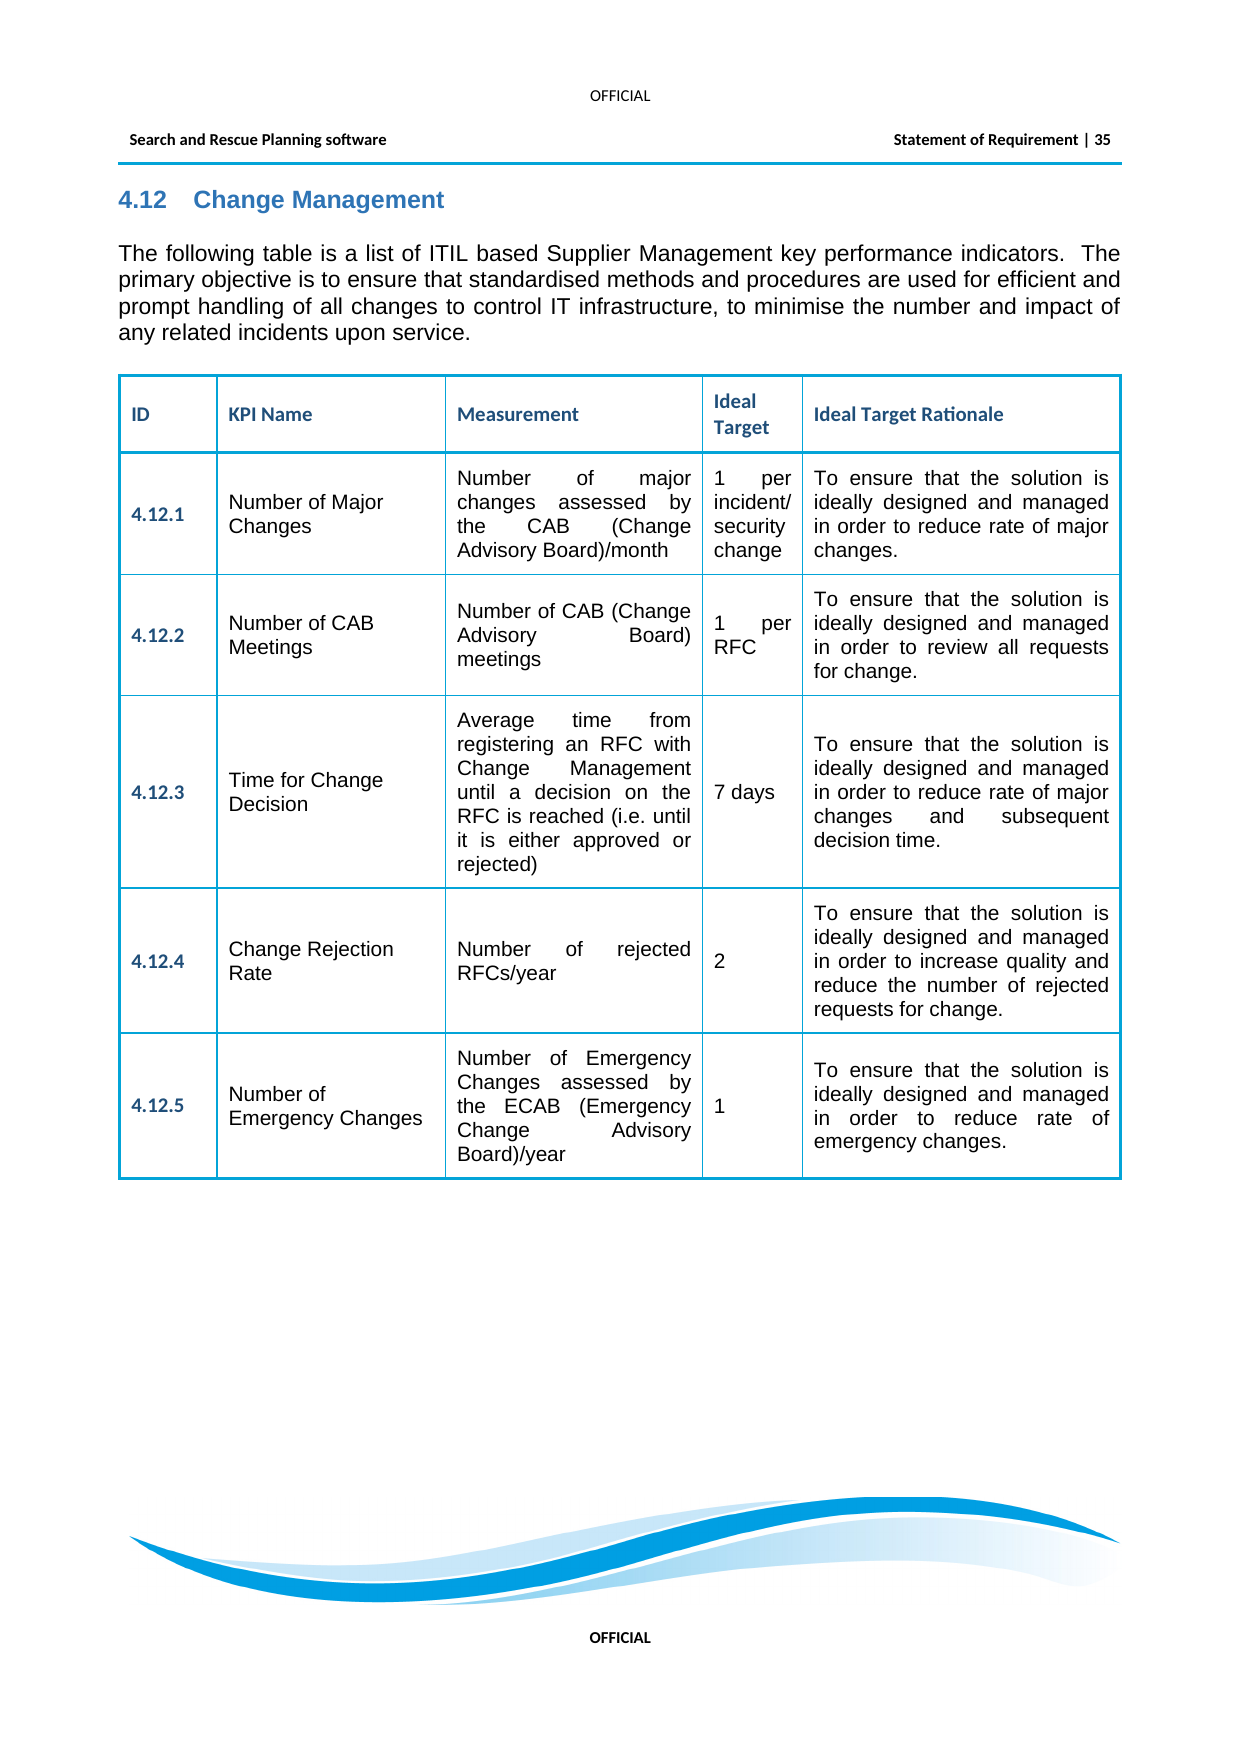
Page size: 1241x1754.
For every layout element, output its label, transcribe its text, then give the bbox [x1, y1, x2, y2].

table_cell 4.12.2 [121, 575, 216, 694]
table_header ID [121, 377, 216, 451]
text The following table is a list of ITIL based Supplier Management key performance indicators. The primary objective is to ensure that standardised methods and procedures are used for efficient and prompt handling of all changes to control IT infrastructure, to minimise the number and impact of any related incidents upon service. [118, 240, 1122, 346]
table_cell Number of Major Changes [218, 454, 445, 573]
table_cell Number of CAB (Change Advisory Board) meetings [446, 575, 702, 694]
table_cell Number of major changes assessed by the CAB (Change Advisory Board)/month [446, 454, 702, 573]
table_cell Number of Emergency Changes [218, 1034, 445, 1177]
table_header Ideal Target [703, 377, 802, 451]
table_cell 1 [703, 1034, 802, 1177]
table_cell Number of Emergency Changes assessed by the ECAB (Emergency Change Advisory Board)/year [446, 1034, 702, 1177]
table_cell Number of rejected RFCs/year [446, 889, 702, 1032]
table_cell To ensure that the solution is ideally designed and managed in order to reduce rate of emergency changes. [803, 1034, 1119, 1177]
table_cell 4.12.5 [121, 1034, 216, 1177]
subtitle 4.12 Change Management [118, 185, 1122, 214]
table_cell Time for Change Decision [218, 696, 445, 887]
table_cell 1 per RFC [703, 575, 802, 694]
table_header Ideal Target Rationale [803, 377, 1119, 451]
picture [129, 1497, 1123, 1605]
table_cell 2 [703, 889, 802, 1032]
table_header Measurement [446, 377, 702, 451]
table_cell Change Rejection Rate [218, 889, 445, 1032]
table_header KPI Name [218, 377, 445, 451]
table_cell To ensure that the solution is ideally designed and managed in order to review all requests for change. [803, 575, 1119, 694]
table_cell To ensure that the solution is ideally designed and managed in order to reduce rate of major changes and subsequent decision time. [803, 696, 1119, 887]
table_cell 4.12.1 [121, 454, 216, 573]
table_cell 4.12.3 [121, 696, 216, 887]
table_cell To ensure that the solution is ideally designed and managed in order to reduce rate of major changes. [803, 454, 1119, 573]
table_cell Number of CAB Meetings [218, 575, 445, 694]
table_cell 1 per incident/ security change [703, 454, 802, 573]
table_cell To ensure that the solution is ideally designed and managed in order to increase quality and reduce the number of rejected requests for change. [803, 889, 1119, 1032]
table_cell 4.12.4 [121, 889, 216, 1032]
table_cell 7 days [703, 696, 802, 887]
table_cell Average time from registering an RFC with Change Management until a decision on the RFC is reached (i.e. until it is either approved or rejected) [446, 696, 702, 887]
